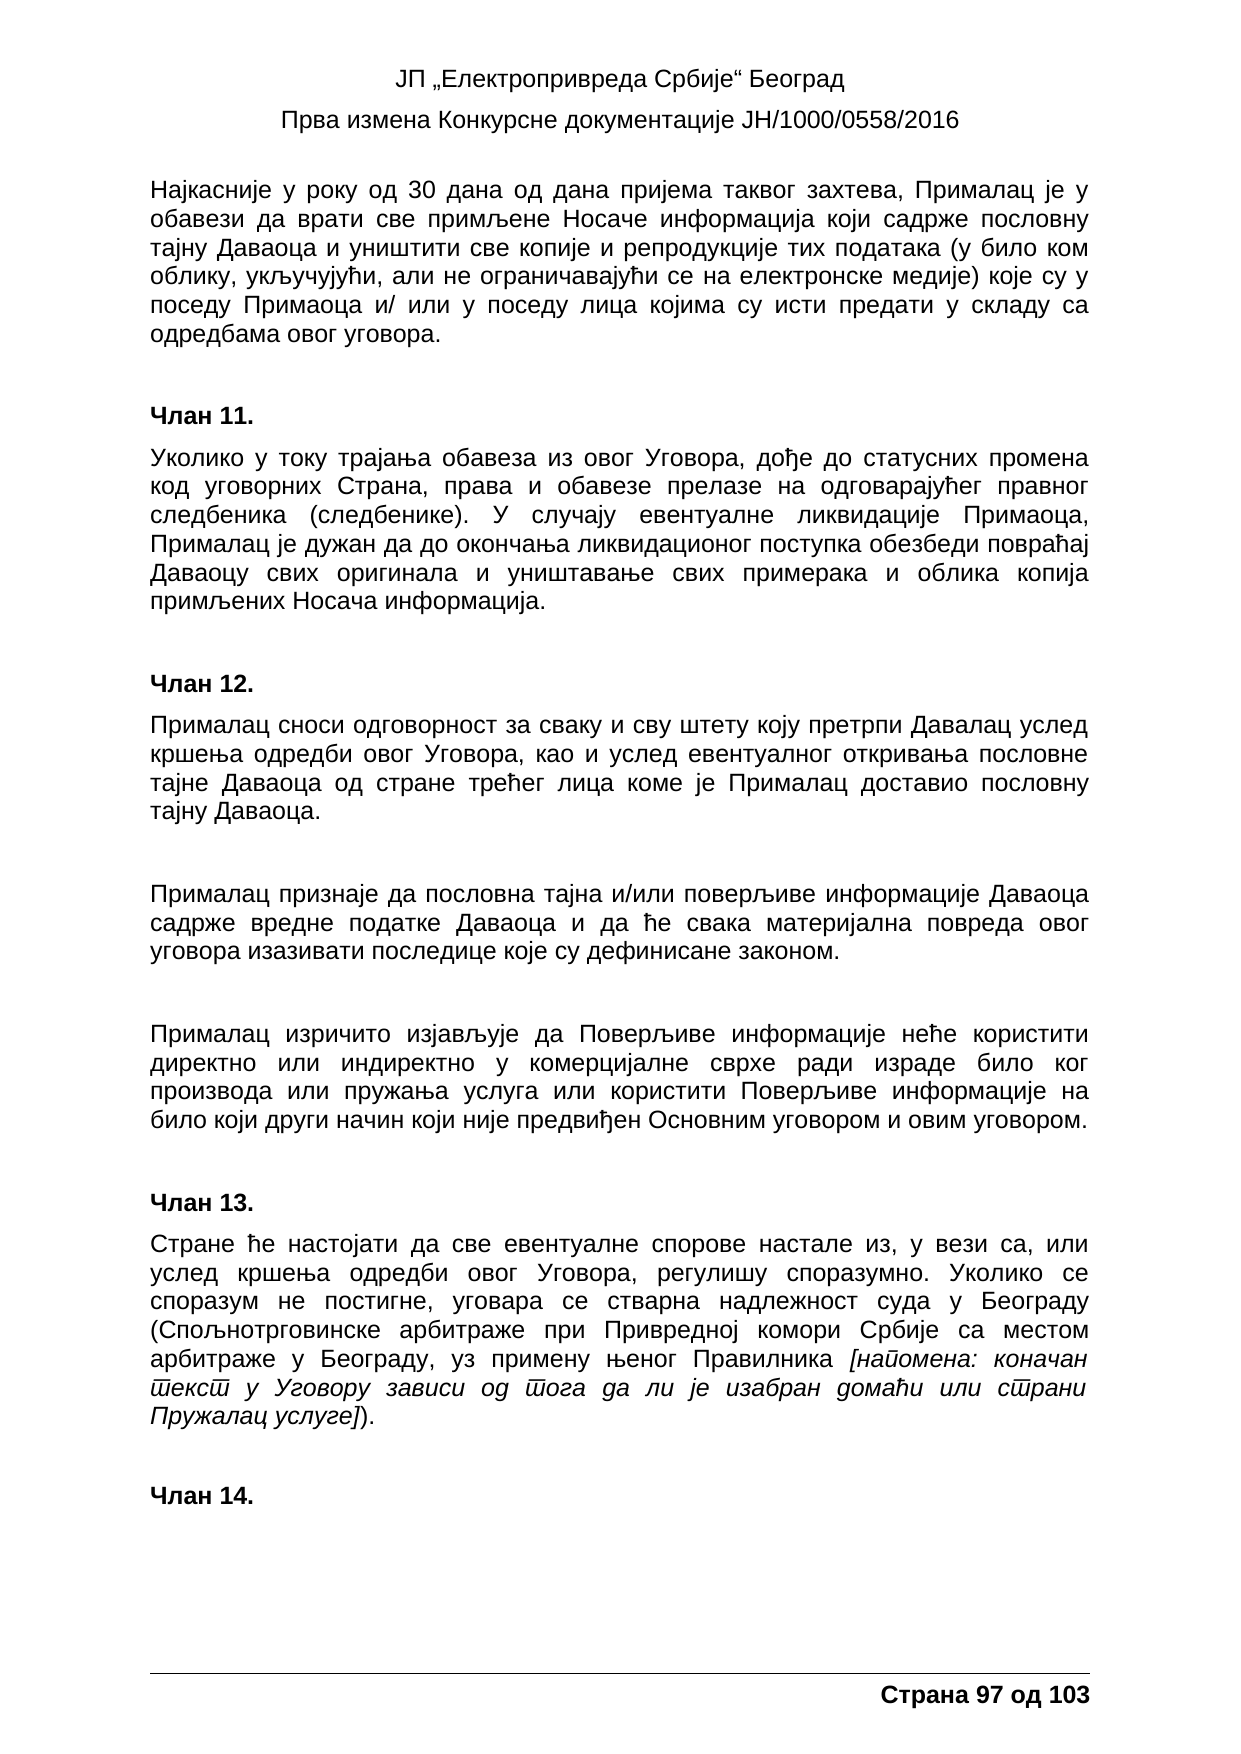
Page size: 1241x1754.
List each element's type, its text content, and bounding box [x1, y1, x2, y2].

text Члан 12. [150, 669, 1090, 697]
text Стране ће настојати да све евентуалне спорове настале из, у вези са, или услед кршењa одредби овог Уговора, регулишу споразумно. Уколико се споразум не постигне, уговара се стварна надлежност суда у Београду (Спољнотрговинске арбитраже при Привредној комори Србије са местом арбитраже у Београду, уз примену њеног Правилника [напомена: коначан текст у Уговору зависи од тога да ли је изабран домаћи или страни Пружалац услуге]). [150, 1229, 1090, 1430]
text Уколико у току трајања обавеза из овог Уговора, дође до статусних промена код уговорних Страна, права и обавезе прелазе на одговарајућег правног следбеника (следбенике). У случају евентуалне ликвидације Примаоца, Прималац је дужан да до окончања ликвидационог поступка обезбеди повраћај Даваоцу свих оригинала и уништавање свих примерака и облика копија примљених Носача информација. [150, 442, 1090, 615]
text Члан 11. [150, 401, 1090, 430]
text Члан 14. [150, 1481, 1090, 1510]
text Најкасније у року од 30 дана од дана пријема таквог захтева, Прималац је у обавези да врати све примљене Носаче информација који садрже пословну тајну Даваоца и уништити све копије и репродукције тих података (у било ком облику, укључујући, али не ограничавајући се на електронске медије) које су у поседу Примаоца и/ или у поседу лица којима су исти предати у складу са одредбама овог уговора. [150, 175, 1090, 347]
text Члан 13. [150, 1187, 1090, 1216]
text Прималац сноси одговорност за сваку и сву штету коју претрпи Давалац услед кршења одредби овог Уговора, као и услед евентуалног откривања пословне тајне Даваоца од стране трећег лица коме је Прималац доставио пословну тајну Даваоца. [150, 710, 1090, 825]
text Прималац изричито изјављује да Поверљиве информације неће користити директно или индиректно у комерцијалне сврхе ради израде било ког производа или пружања услуга или користити Поверљиве информације на било који други начин који није предвиђен Основним уговором и овим уговором. [150, 1019, 1090, 1134]
text Прималац признаје да пословна тајна и/или поверљиве информације Даваоца садрже вредне податке Даваоца и да ће свака материјална повреда овог уговора изазивати последице које су дефинисане законом. [150, 879, 1090, 965]
